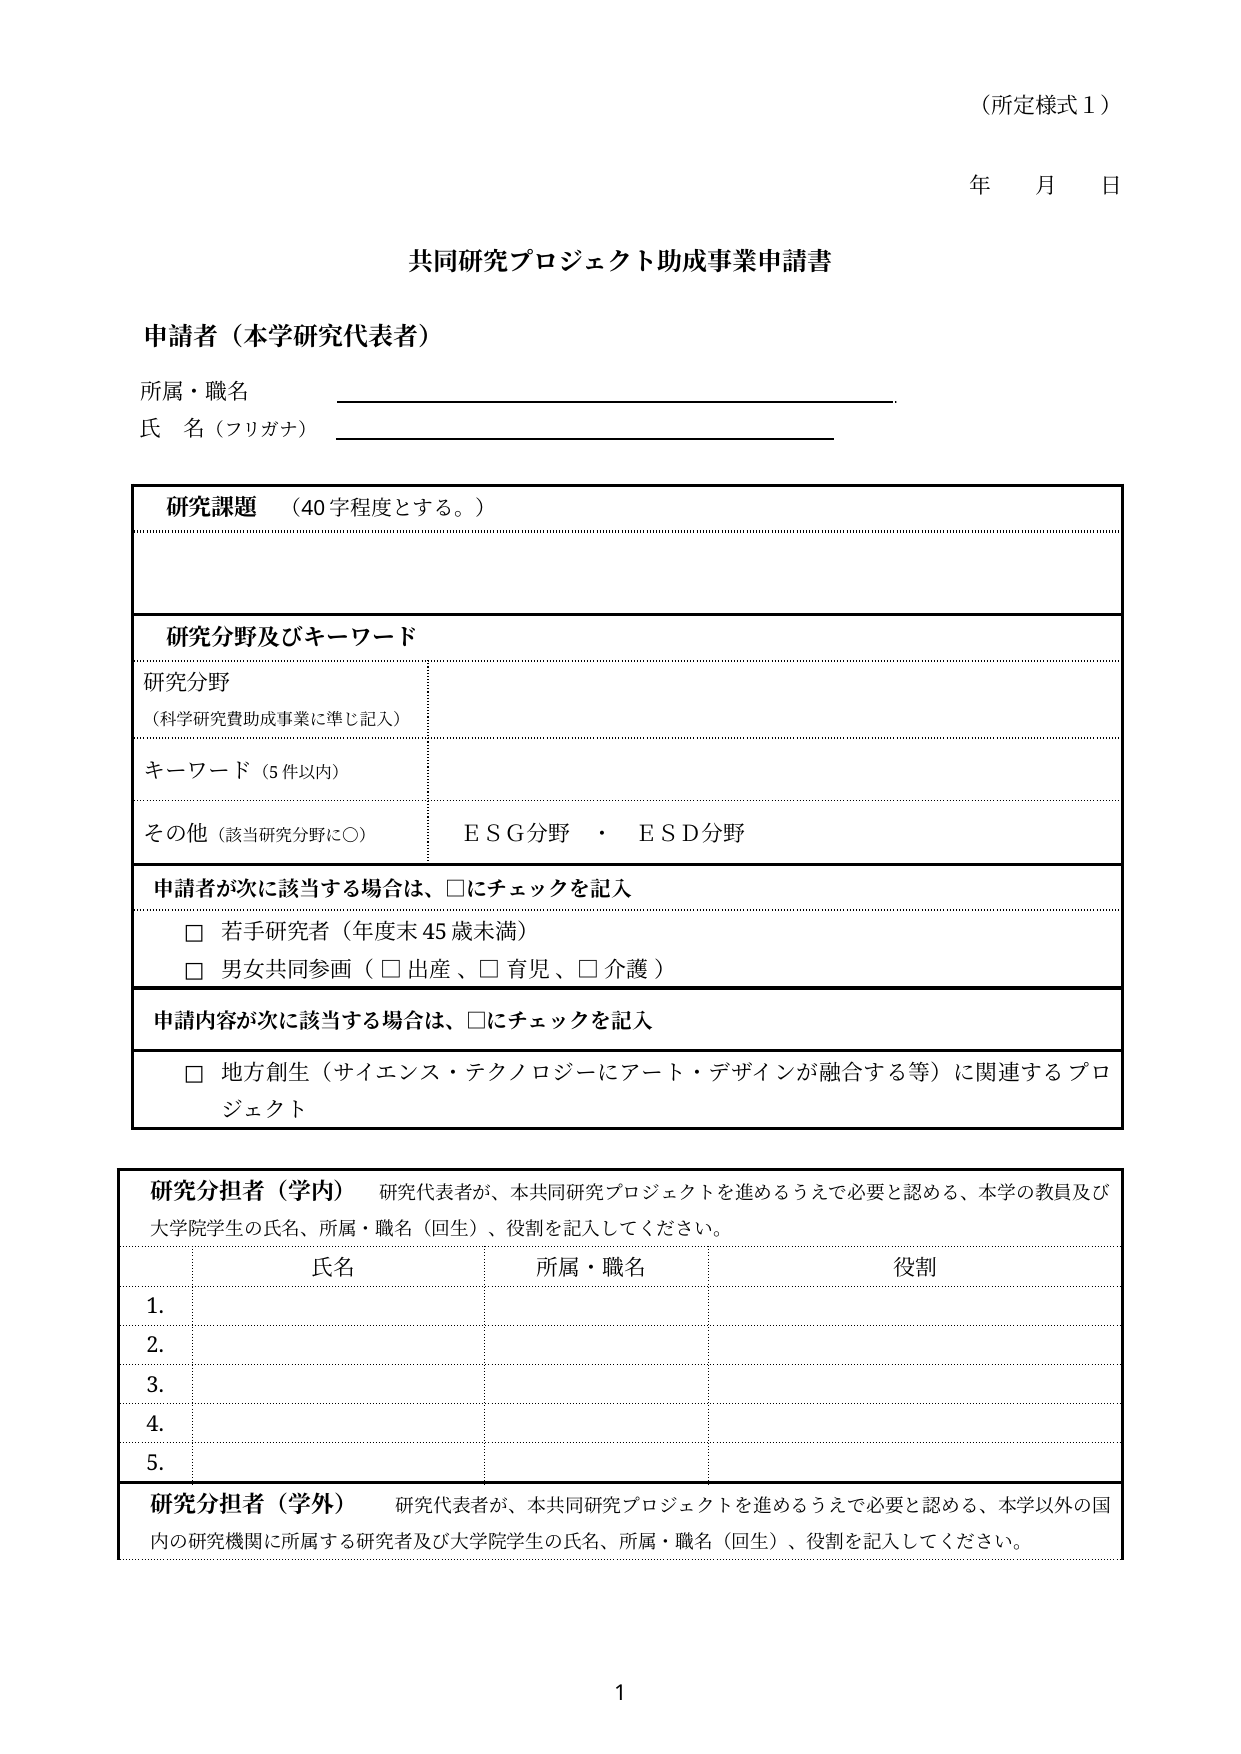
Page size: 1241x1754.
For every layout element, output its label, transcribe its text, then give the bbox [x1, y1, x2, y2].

table_cell キーワード（5件以内） [134, 737, 428, 800]
table_cell [484, 1325, 709, 1364]
table_header 研究課題 （40字程度とする。） [134, 487, 1121, 530]
table_cell 4. [120, 1403, 192, 1442]
table_cell [484, 1442, 709, 1481]
table_cell 3. [120, 1364, 192, 1403]
table_cell [709, 1403, 1121, 1442]
table_cell 役割 [709, 1246, 1121, 1286]
table_cell その他（該当研究分野に〇） [134, 800, 428, 862]
table_cell [120, 1246, 192, 1286]
table_cell [709, 1364, 1121, 1403]
table_cell [428, 737, 1121, 800]
text 申請者（本学研究代表者） [118, 316, 1122, 353]
table_cell [192, 1286, 484, 1324]
table_cell 研究分野及びキーワード [134, 616, 1121, 660]
table_cell 研究分野 （科学研究費助成事業に準じ記入） [134, 660, 428, 737]
table_cell [192, 1325, 484, 1364]
table_cell 申請内容が次に該当する場合は、□にチェックを記入 [134, 990, 1121, 1049]
text 共同研究プロジェクト助成事業申請書 [118, 241, 1122, 278]
text 所属・職名 [118, 371, 1122, 408]
table_cell [484, 1403, 709, 1442]
table_cell 地方創生（サイエンス・テクノロジーにアート・デザインが融合する等）に関連するプロジェクト [134, 1052, 1121, 1127]
table_cell [709, 1286, 1121, 1324]
table_cell 研究分担者（学外） 研究代表者が、本共同研究プロジェクトを進めるうえで必要と認める、本学以外の国内の研究機関に所属する研究者及び大学院学生の氏名、所属・職名（回生）、役割を記入してください。 [120, 1484, 1121, 1559]
table_cell [709, 1442, 1121, 1481]
table_cell 5. [120, 1442, 192, 1481]
table_cell 所属・職名 [484, 1246, 709, 1286]
table_cell 若手研究者（年度末45歳未満） 男女共同参画（ □ 出産 、□ 育児 、□ 介護 ） [134, 909, 1121, 986]
table_cell [484, 1364, 709, 1403]
table_cell ＥＳＧ分野 ・ ＥＳＤ分野 [428, 800, 1121, 862]
table_cell [192, 1364, 484, 1403]
table_cell [428, 660, 1121, 737]
table_cell 2. [120, 1325, 192, 1364]
table_cell [192, 1403, 484, 1442]
table_header 研究分担者（学内） 研究代表者が、本共同研究プロジェクトを進めるうえで必要と認める、本学の教員及び大学院学生の氏名、所属・職名（回生）、役割を記入してください。 [120, 1171, 1121, 1246]
table_cell [134, 530, 1121, 613]
table_cell 1. [120, 1286, 192, 1324]
text 年 月 日 [118, 166, 1122, 203]
table_cell 申請者が次に該当する場合は、□にチェックを記入 [134, 866, 1121, 909]
text 氏 名（フリガナ） [118, 408, 1122, 446]
table_cell [484, 1286, 709, 1324]
table_cell [192, 1442, 484, 1481]
table_cell 氏名 [192, 1246, 484, 1286]
table_cell [709, 1325, 1121, 1364]
